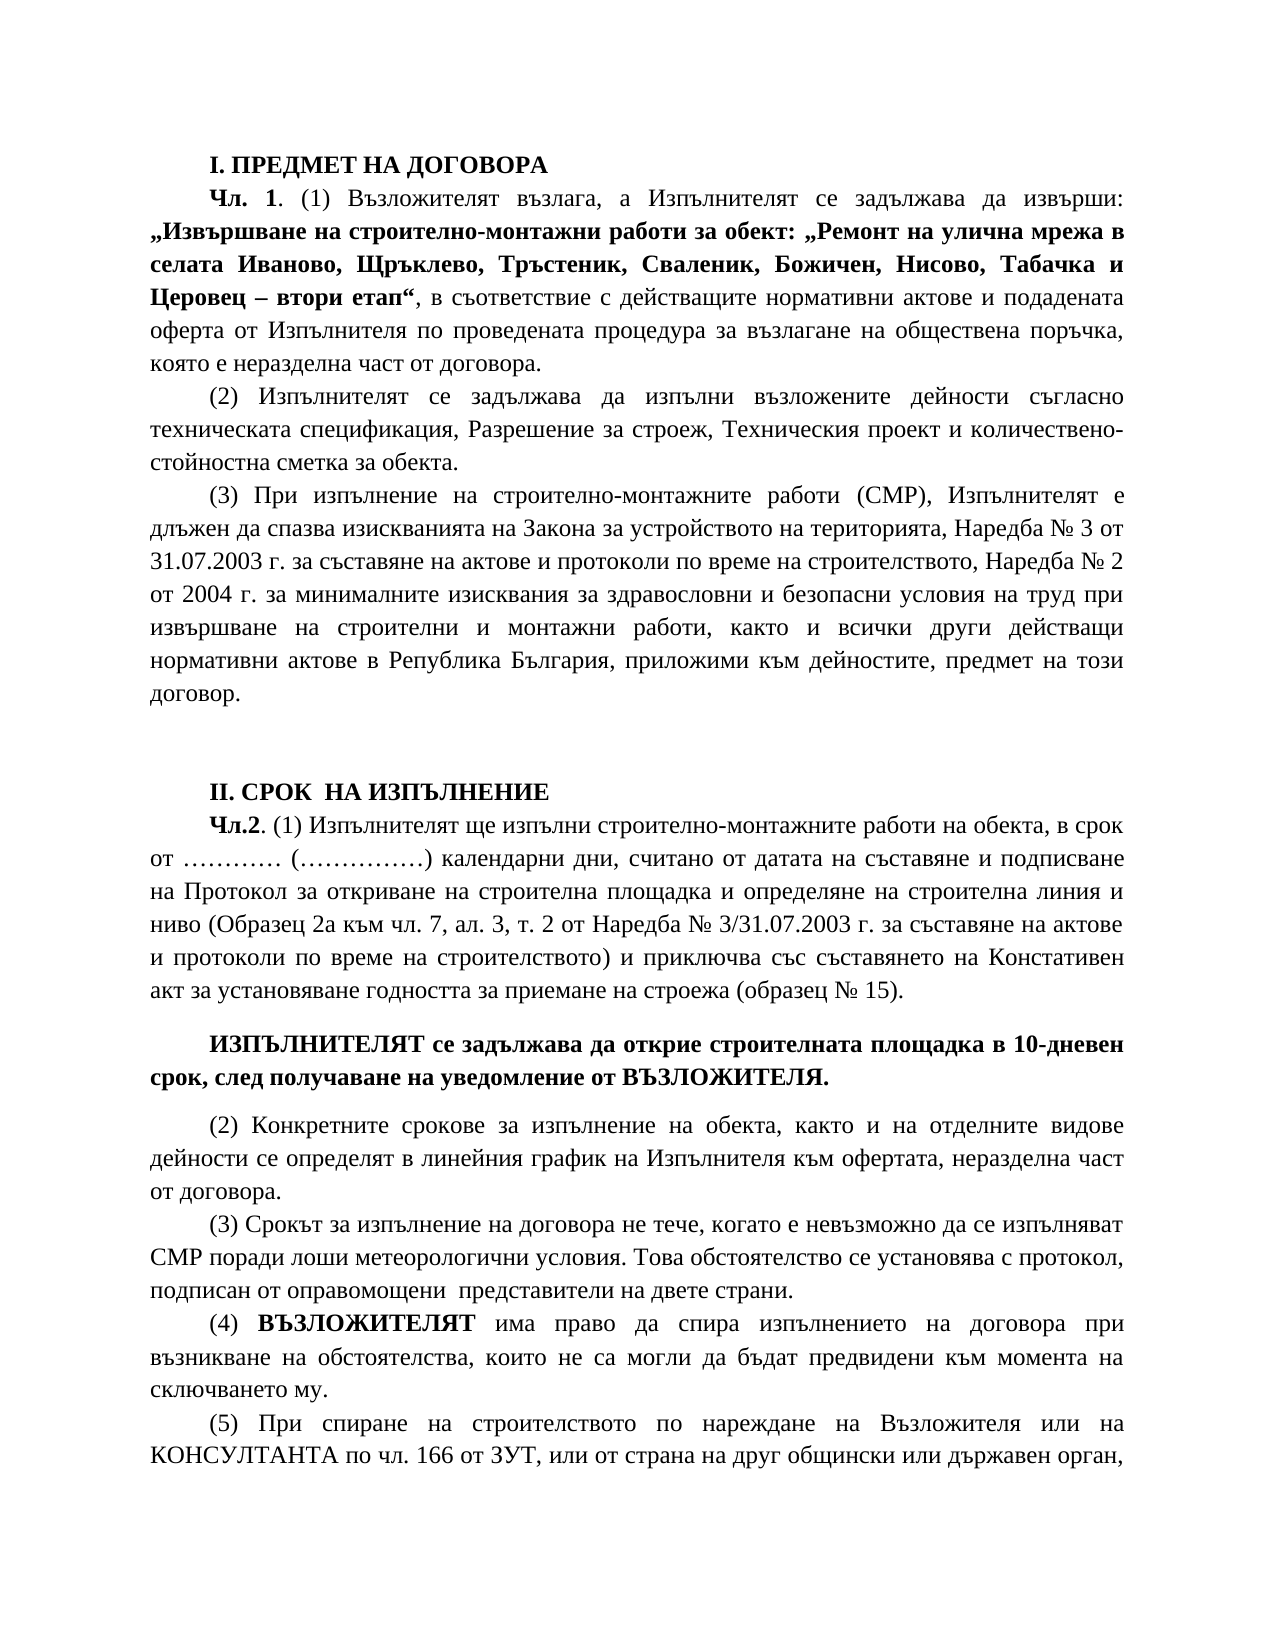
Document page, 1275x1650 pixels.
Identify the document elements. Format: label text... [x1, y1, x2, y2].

text ИЗПЪЛНИТЕЛЯТ се задължава да открие строителната площадка в 10-дневен срок, след получаване на уведомление от ВЪЗЛОЖИТЕЛЯ. [150, 1029, 1125, 1091]
text Чл.2. (1) Изпълнителят ще изпълни строително-монтажните работи на обекта, в срок от ………… (……………) календарни дни, считано от датата на съставяне и подписване на Протокол за откриване на строителна площадка и определяне на строителна линия и ниво (Образец 2а към чл. 7, ал. 3, т. 2 от Наредба № 3/31.07.2003 г. за съставяне на актове и протоколи по време на строителството) и приключва със съставянето на Констативен акт за установяване годността за приемане на строежа (образец № 15). [150, 810, 1125, 1004]
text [150, 1408, 1125, 1469]
text I. ПРЕДМЕТ НА ДОГОВОРА [150, 150, 1125, 179]
text ІІ. СРОК НА ИЗПЪЛНЕНИЕ [150, 777, 1125, 806]
text (3) Срокът за изпълнение на договора не тече, когато е невъзможно да се изпълняват СМР поради лоши метеорологични условия. Това обстоятелство се установява с протокол, подписан от оправомощени представители на двете страни. [150, 1209, 1125, 1304]
text Чл. 1. (1) Възложителят възлага, а Изпълнителят се задължава да извърши: „Извършване на строително-монтажни работи за обект: „Ремонт на улична мрежа в селата Иваново, Щръклево, Тръстеник, Сваленик, Божичен, Нисово, Табачка и Церовец – втори етап“, в съответствие с действащите нормативни актове и подадената оферта от Изпълнителя по проведената процедура за възлагане на обществена поръчка, която е неразделна част от договора. [150, 183, 1125, 377]
text (3) При изпълнение на строително-монтажните работи (СМР), Изпълнителят е длъжен да спазва изискванията на Закона за устройството на територията, Наредба № 3 от 31.07.2003 г. за съставяне на актове и протоколи по време на строителството, Наредба № 2 от 2004 г. за минималните изисквания за здравословни и безопасни условия на труд при извършване на строителни и монтажни работи, както и всички други действащи нормативни актове в Република България, приложими към дейностите, предмет на този договор. [150, 480, 1125, 707]
text (2) Конкретните срокове за изпълнение на обекта, както и на отделните видове дейности се определят в линейния график на Изпълнителя към офертата, неразделна част от договора. [150, 1110, 1125, 1205]
text (4) Възложителят има право да спира изпълнението на договора при възникване на обстоятелства, които не са могли да бъдат предвидени към момента на сключването му. [150, 1308, 1125, 1403]
text (2) Изпълнителят се задължава да изпълни възложените дейности съгласно техническата спецификация, Разрешение за строеж, Техническия проект и количествено-стойностна сметка за обекта. [150, 381, 1125, 476]
